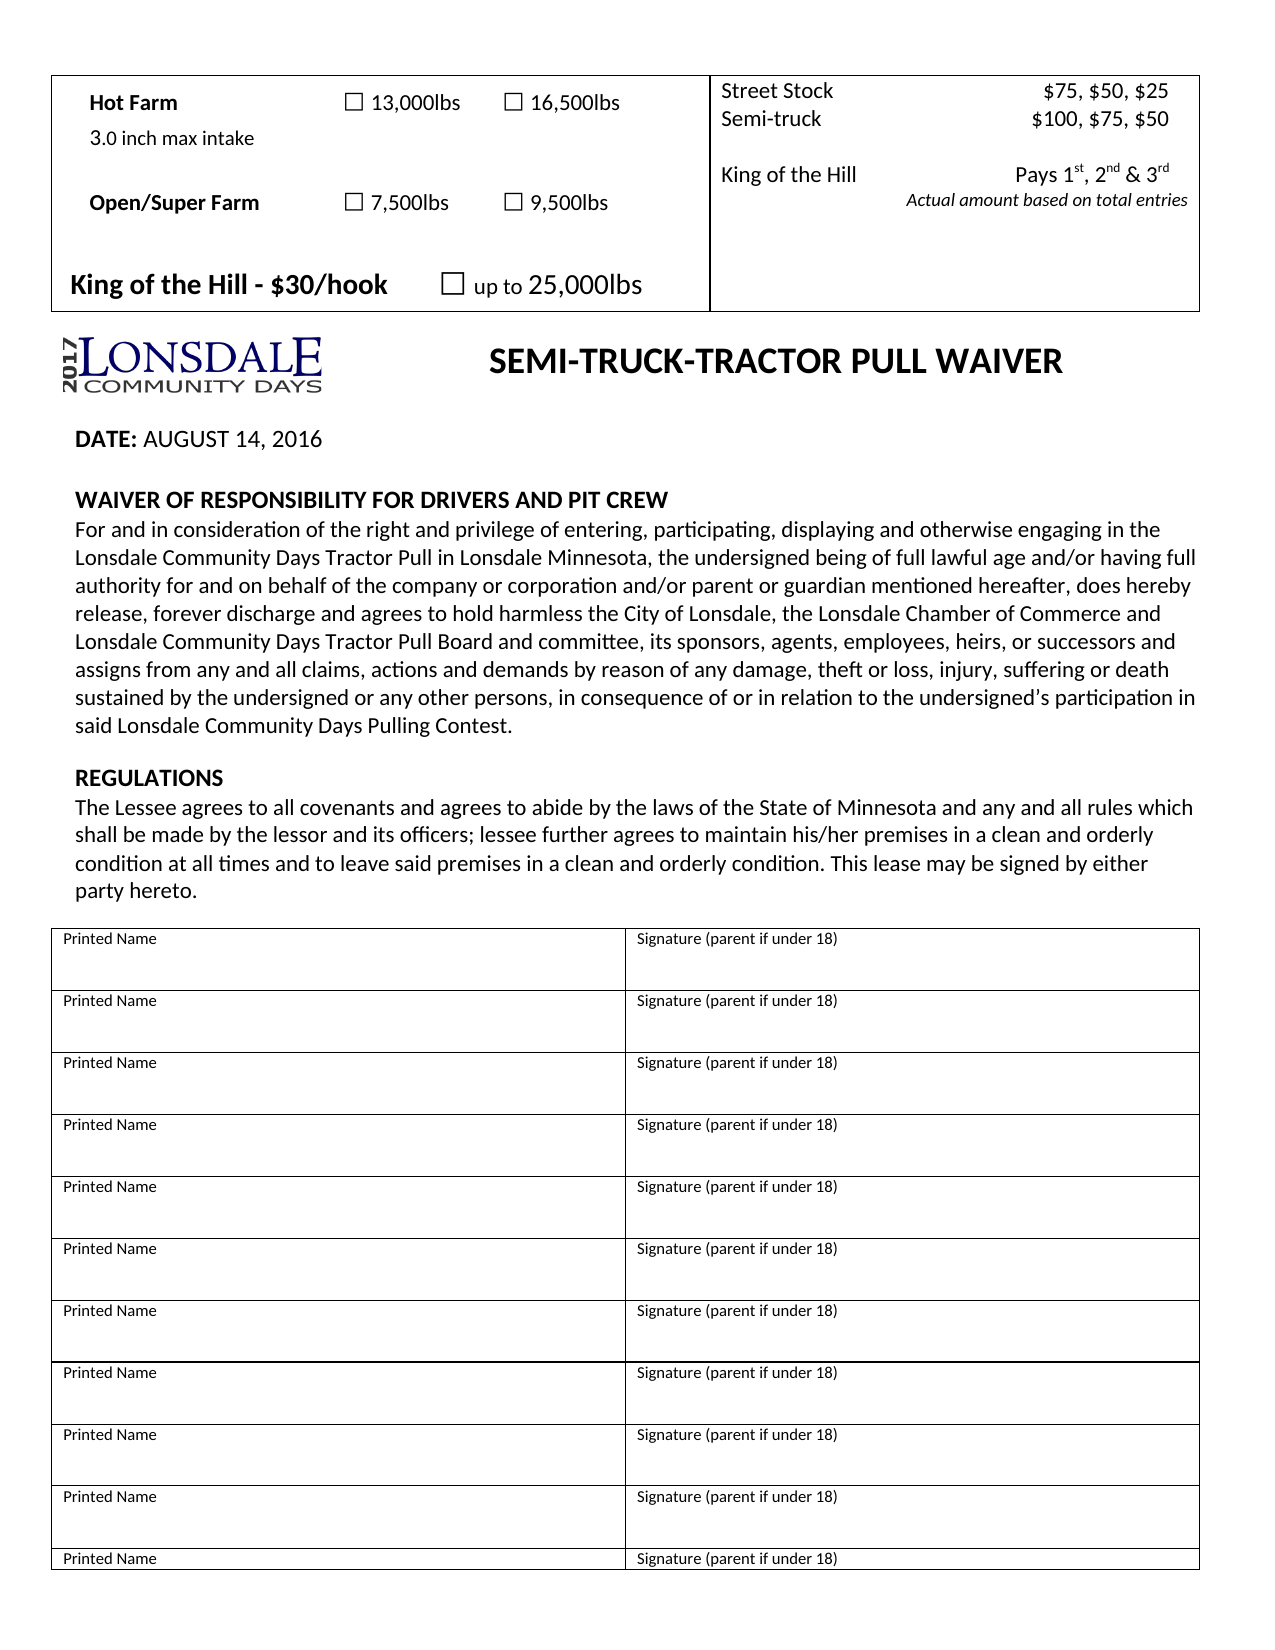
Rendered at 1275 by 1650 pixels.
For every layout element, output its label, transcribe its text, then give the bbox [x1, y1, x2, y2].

table_cell Printed Name [52, 1177, 625, 1237]
table_cell Printed Name [52, 1425, 625, 1485]
text For and in consideration of the right and privilege of entering, participating, displaying and otherwise engaging in the Lonsdale Community Days Tractor Pull in Lonsdale Minnesota, the undersigned being of full lawful age and/or having full authority for and on behalf of the company or corporation and/or parent or guardian mentioned hereafter, does hereby release, forever discharge and agrees to hold harmless the City of Lonsdale, the Lonsdale Chamber of Commerce and Lonsdale Community Days Tractor Pull Board and committee, its sponsors, agents, employees, heirs, or successors and assigns from any and all claims, actions and demands by reason of any damage, theft or loss, injury, suffering or death sustained by the undersigned or any other persons, in consequence of or in relation to the undersigned’s participation in said Lonsdale Community Days Pulling Contest. [75, 515, 1200, 739]
table_cell Printed Name [52, 1486, 625, 1547]
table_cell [626, 1549, 1199, 1569]
text WAIVER OF RESPONSIBILITY FOR DRIVERS AND PIT CREW [75, 484, 1200, 515]
table_cell Signature (parent if under 18) [626, 1239, 1199, 1299]
table_cell Signature (parent if under 18) [626, 1301, 1199, 1361]
table_header Signature (parent if under 18) [626, 929, 1199, 989]
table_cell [52, 76, 709, 311]
table_cell Printed Name [52, 1053, 625, 1113]
table_cell Signature (parent if under 18) [626, 1425, 1199, 1485]
table_cell Printed Name [52, 991, 625, 1052]
text DATE: AUGUST 14, 2016 [75, 423, 1200, 454]
table_cell Printed Name [52, 1549, 625, 1569]
table_cell Signature (parent if under 18) [626, 991, 1199, 1052]
table_header Printed Name [52, 929, 625, 989]
table_cell Printed Name [52, 1301, 625, 1361]
table_header SEMI-TRUCK-TRACTOR PULL WAIVER [354, 325, 1199, 393]
table_cell Printed Name [52, 1363, 625, 1423]
table_cell Printed Name [52, 1239, 625, 1299]
text The Lessee agrees to all covenants and agrees to abide by the laws of the State of Minnesota and any and all rules which shall be made by the lessor and its officers; lessee further agrees to maintain his/her premises in a clean and orderly condition at all times and to leave said premises in a clean and orderly condition. This lease may be signed by either party hereto. [75, 793, 1200, 905]
table_cell Signature (parent if under 18) [626, 1363, 1199, 1423]
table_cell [711, 76, 1199, 311]
table_cell Printed Name [52, 1115, 625, 1176]
picture [63, 337, 322, 393]
table_cell Signature (parent if under 18) [626, 1053, 1199, 1113]
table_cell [626, 1486, 1199, 1547]
table_cell Signature (parent if under 18) [626, 1115, 1199, 1176]
text REGULATIONS [75, 762, 1200, 793]
table_header [52, 325, 353, 393]
table_cell Signature (parent if under 18) [626, 1177, 1199, 1237]
